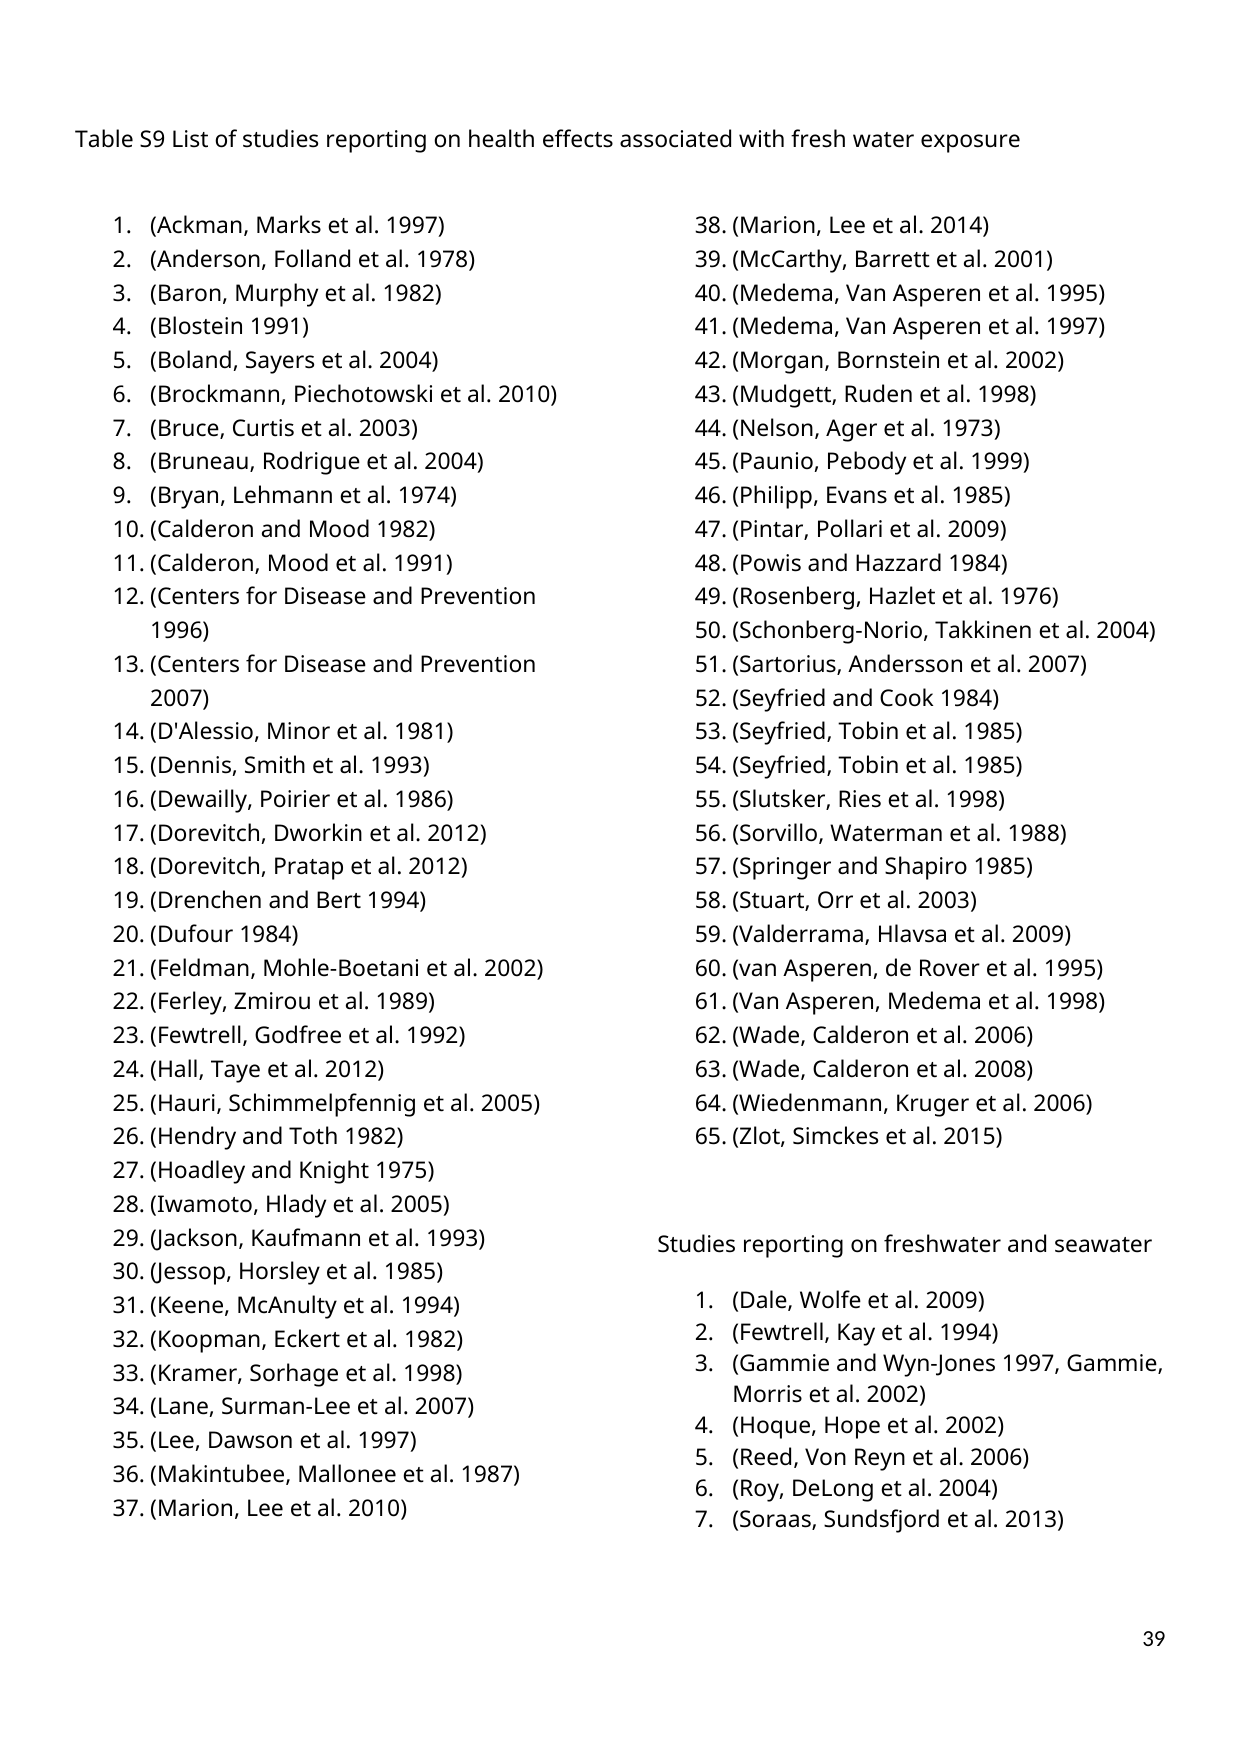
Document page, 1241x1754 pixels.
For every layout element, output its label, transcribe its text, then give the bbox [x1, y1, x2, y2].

list (Bryan, Lehmann et al. 1974) [112, 479, 583, 510]
list (Drenchen and Bert 1994) [112, 884, 583, 915]
list (Seyfried, Tobin et al. 1985) [694, 715, 1165, 747]
list (Bruce, Curtis et al. 2003) [112, 412, 583, 443]
list (Marion, Lee et al. 2014) [694, 209, 1165, 240]
list (Hauri, Schimmelpfennig et al. 2005) [112, 1087, 583, 1118]
list (Pintar, Pollari et al. 2009) [694, 513, 1165, 544]
list (Koopman, Eckert et al. 1982) [112, 1323, 583, 1354]
list (D'Alessio, Minor et al. 1981) [112, 715, 583, 747]
list (Schonberg-Norio, Takkinen et al. 2004) [694, 614, 1165, 645]
list (Lee, Dawson et al. 1997) [112, 1424, 583, 1455]
list (Powis and Hazzard 1984) [694, 547, 1165, 578]
list (Calderon, Mood et al. 1991) [112, 547, 583, 578]
list (Springer and Shapiro 1985) [694, 850, 1165, 882]
list (Wiedenmann, Kruger et al. 2006) [694, 1087, 1165, 1118]
list (Slutsker, Ries et al. 1998) [694, 783, 1165, 814]
list (Seyfried, Tobin et al. 1985) [694, 749, 1165, 780]
list (Wade, Calderon et al. 2008) [694, 1053, 1165, 1084]
list (Hoadley and Knight 1975) [112, 1154, 583, 1185]
list (Anderson, Folland et al. 1978) [112, 243, 583, 274]
list (Brockmann, Piechotowski et al. 2010) [112, 378, 583, 409]
list (Sartorius, Andersson et al. 2007) [694, 648, 1165, 679]
list (Jessop, Horsley et al. 1985) [112, 1255, 583, 1287]
list (Reed, Von Reyn et al. 2006) [694, 1441, 1165, 1472]
list (Dufour 1984) [112, 918, 583, 949]
list (Paunio, Pebody et al. 1999) [694, 445, 1165, 477]
list (Stuart, Orr et al. 2003) [694, 884, 1165, 915]
list (Medema, Van Asperen et al. 1997) [694, 310, 1165, 342]
list (Sorvillo, Waterman et al. 1988) [694, 817, 1165, 848]
list (Feldman, Mohle-Boetani et al. 2002) [112, 952, 583, 983]
list (Dorevitch, Dworkin et al. 2012) [112, 817, 583, 848]
list (Dennis, Smith et al. 1993) [112, 749, 583, 780]
list (Nelson, Ager et al. 1973) [694, 412, 1165, 443]
subtitle Table S9 List of studies reporting on health effects associated with fresh water exposure [75, 123, 1165, 154]
list (Rosenberg, Hazlet et al. 1976) [694, 580, 1165, 612]
list (Fewtrell, Godfree et al. 1992) [112, 1019, 583, 1050]
list (Dale, Wolfe et al. 2009) [694, 1284, 1165, 1316]
list (Centers for Disease and Prevention 2007) [112, 648, 583, 713]
list (Dewailly, Poirier et al. 1986) [112, 783, 583, 814]
list (Blostein 1991) [112, 310, 583, 342]
list (Hendry and Toth 1982) [112, 1120, 583, 1152]
list (Iwamoto, Hlady et al. 2005) [112, 1188, 583, 1219]
list (McCarthy, Barrett et al. 2001) [694, 243, 1165, 274]
list (Bruneau, Rodrigue et al. 2004) [112, 445, 583, 477]
list (Seyfried and Cook 1984) [694, 682, 1165, 713]
list (Hall, Taye et al. 2012) [112, 1053, 583, 1084]
list (Philipp, Evans et al. 1985) [694, 479, 1165, 510]
list (Dorevitch, Pratap et al. 2012) [112, 850, 583, 882]
list (Zlot, Simckes et al. 2015) [694, 1120, 1165, 1152]
list (Lane, Surman-Lee et al. 2007) [112, 1390, 583, 1422]
list (Marion, Lee et al. 2010) [112, 1492, 583, 1523]
list (Boland, Sayers et al. 2004) [112, 344, 583, 375]
list (Hoque, Hope et al. 2002) [694, 1409, 1165, 1441]
list (Jackson, Kaufmann et al. 1993) [112, 1222, 583, 1253]
list (van Asperen, de Rover et al. 1995) [694, 952, 1165, 983]
list (Calderon and Mood 1982) [112, 513, 583, 544]
list (Ferley, Zmirou et al. 1989) [112, 985, 583, 1017]
list (Centers for Disease and Prevention 1996) [112, 580, 583, 645]
list (Makintubee, Mallonee et al. 1987) [112, 1458, 583, 1489]
list (Kramer, Sorhage et al. 1998) [112, 1357, 583, 1388]
list (Valderrama, Hlavsa et al. 2009) [694, 918, 1165, 949]
list (Medema, Van Asperen et al. 1995) [694, 277, 1165, 308]
list (Van Asperen, Medema et al. 1998) [694, 985, 1165, 1017]
list (Fewtrell, Kay et al. 1994) [694, 1316, 1165, 1347]
list (Roy, DeLong et al. 2004) [694, 1472, 1165, 1503]
list (Keene, McAnulty et al. 1994) [112, 1289, 583, 1320]
list (Wade, Calderon et al. 2006) [694, 1019, 1165, 1050]
list (Ackman, Marks et al. 1997) [112, 209, 583, 240]
list (Gammie and Wyn-Jones 1997, Gammie, Morris et al. 2002) [694, 1347, 1165, 1409]
text Studies reporting on freshwater and seawater [657, 1227, 1165, 1259]
list (Morgan, Bornstein et al. 2002) [694, 344, 1165, 375]
list (Mudgett, Ruden et al. 1998) [694, 378, 1165, 409]
list (Soraas, Sundsfjord et al. 2013) [694, 1503, 1165, 1534]
list (Baron, Murphy et al. 1982) [112, 277, 583, 308]
